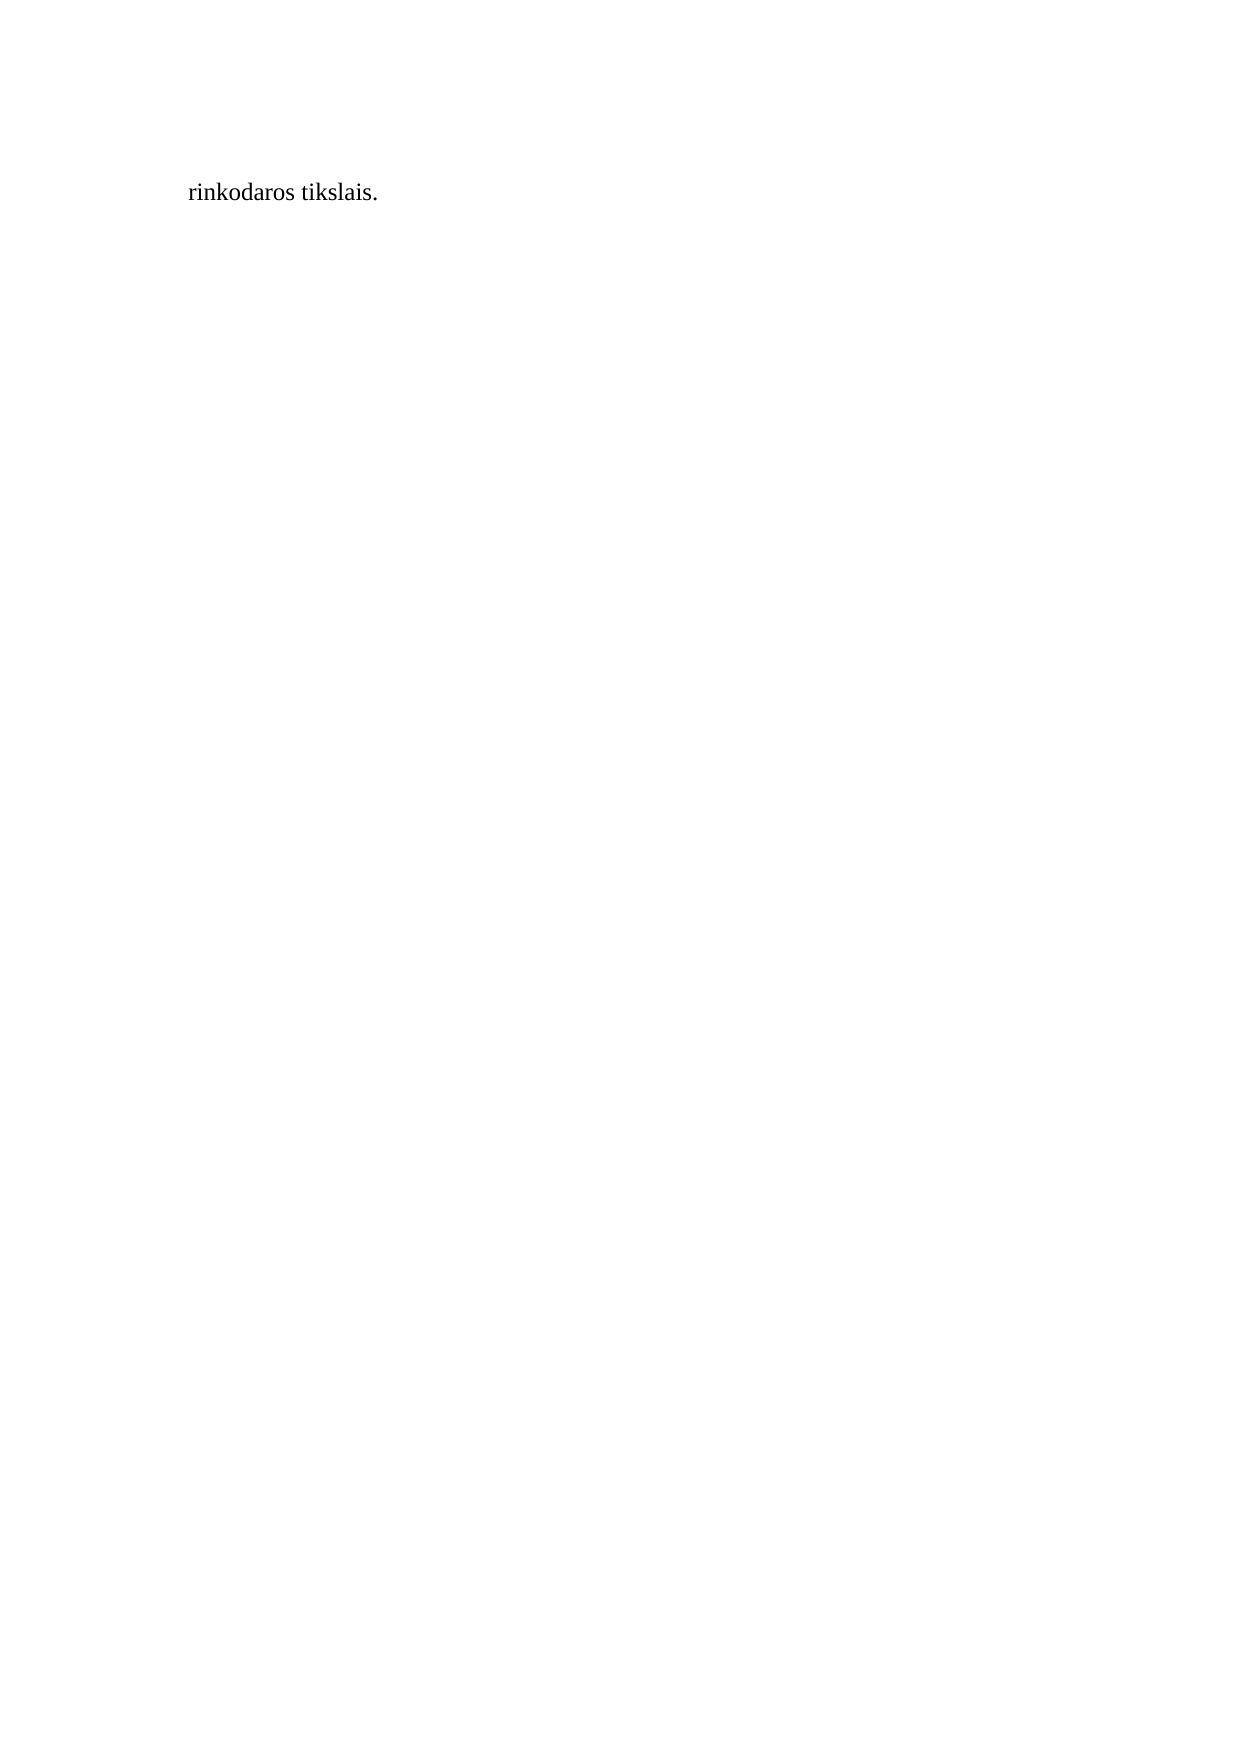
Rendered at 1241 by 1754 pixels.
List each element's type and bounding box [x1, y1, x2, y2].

text [188, 177, 1138, 206]
